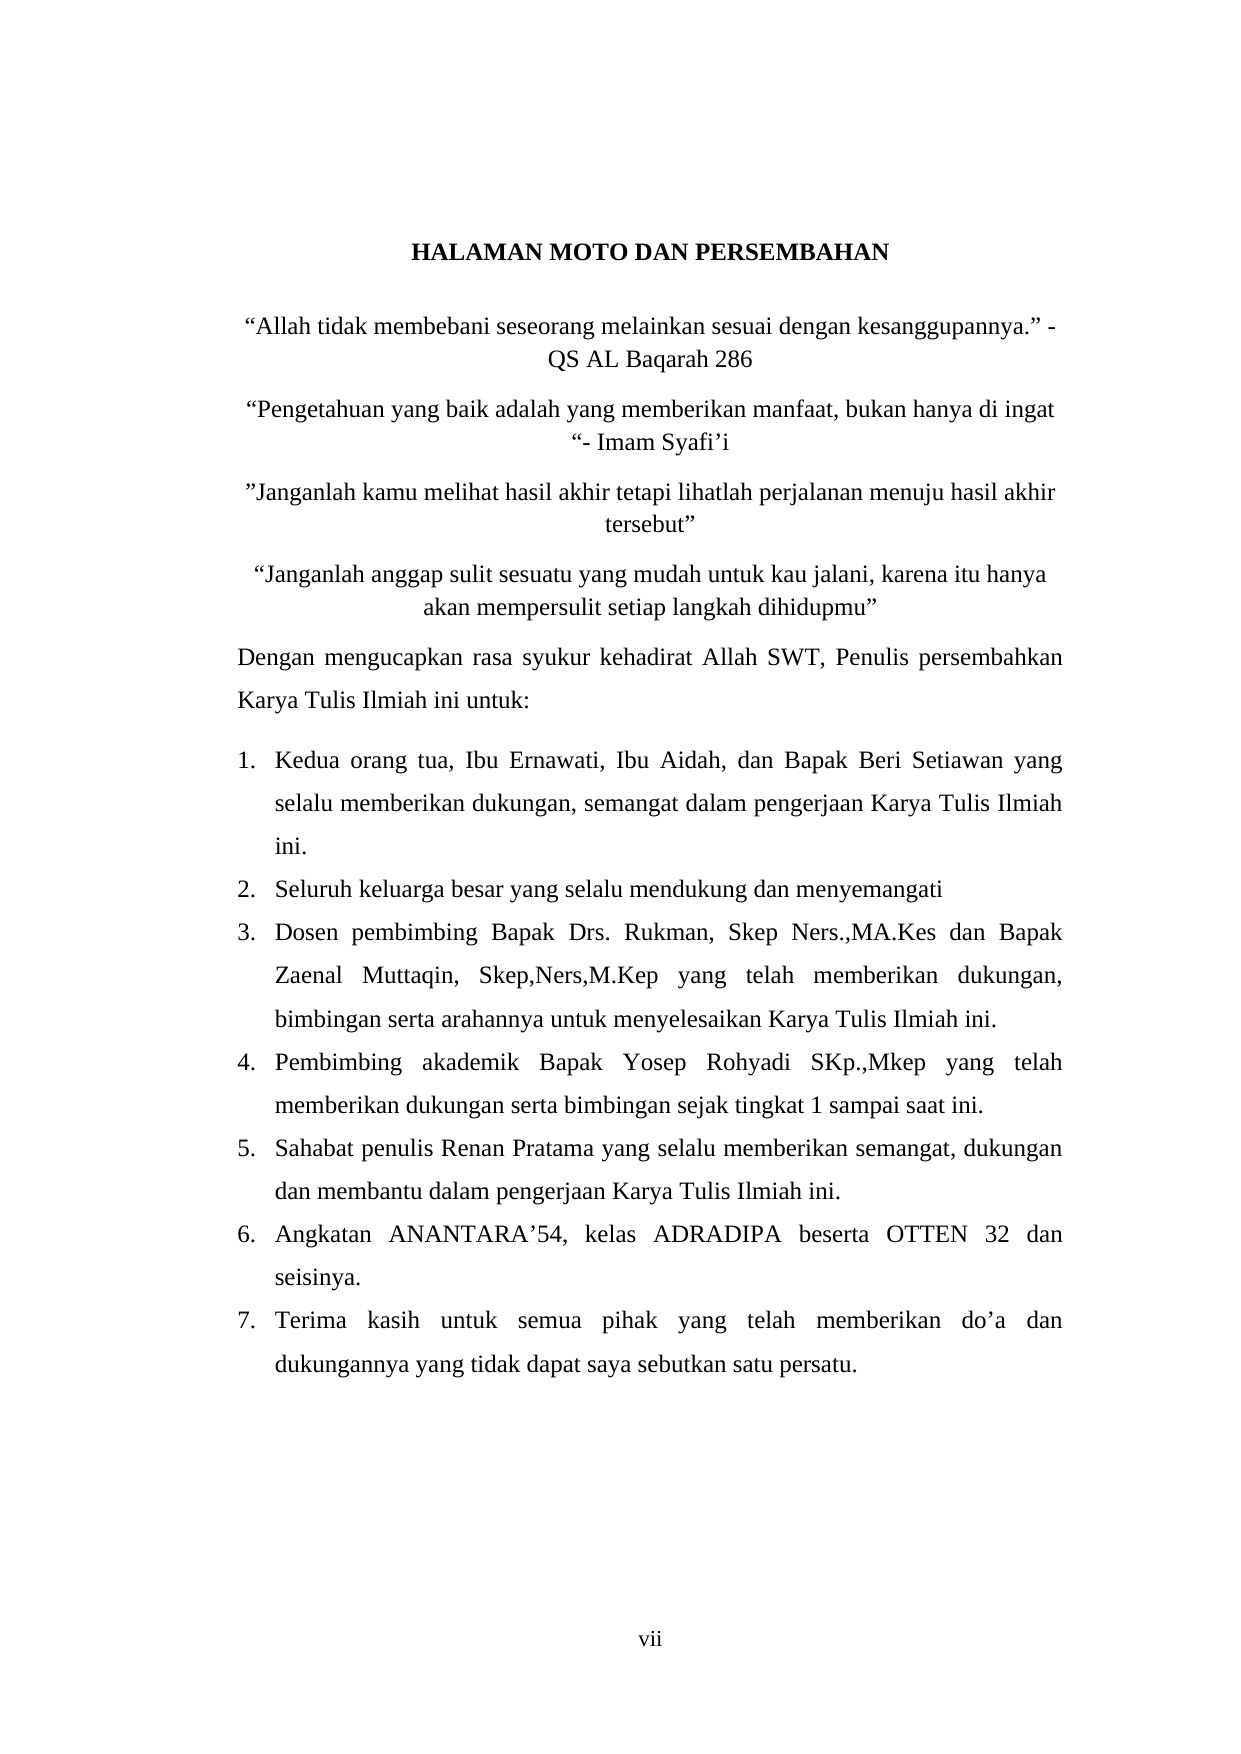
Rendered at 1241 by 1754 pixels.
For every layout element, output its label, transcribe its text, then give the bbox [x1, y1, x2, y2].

text “Pengetahuan yang baik adalah yang memberikan manfaat, bukan hanya di ingat “- Imam Syafi’i [237, 394, 1063, 456]
list Sahabat penulis Renan Pratama yang selalu memberikan semangat, dukungan dan membantu dalam pengerjaan Karya Tulis Ilmiah ini. [237, 1133, 1063, 1205]
list Seluruh keluarga besar yang selalu mendukung dan menyemangati [237, 874, 1063, 903]
text ”Janganlah kamu melihat hasil akhir tetapi lihatlah perjalanan menuju hasil akhir tersebut” [237, 477, 1063, 538]
text “Janganlah anggap sulit sesuatu yang mudah untuk kau jalani, karena itu hanya akan mempersulit setiap langkah dihidupmu” [237, 559, 1063, 621]
text HALAMAN MOTO DAN PERSEMBAHAN [237, 237, 1063, 266]
list Dosen pembimbing Bapak Drs. Rukman, Skep Ners.,MA.Kes dan Bapak Zaenal Muttaqin, Skep,Ners,M.Kep yang telah memberikan dukungan, bimbingan serta arahannya untuk menyelesaikan Karya Tulis Ilmiah ini. [237, 917, 1063, 1032]
list Pembimbing akademik Bapak Yosep Rohyadi SKp.,Mkep yang telah memberikan dukungan serta bimbingan sejak tingkat 1 sampai saat ini. [237, 1047, 1063, 1119]
text “Allah tidak membebani seseorang melainkan sesuai dengan kesanggupannya.” -QS AL Baqarah 286 [237, 311, 1063, 373]
text Dengan mengucapkan rasa syukur kehadirat Allah SWT, Penulis persembahkan Karya Tulis Ilmiah ini untuk: [237, 642, 1063, 714]
list Kedua orang tua, Ibu Ernawati, Ibu Aidah, dan Bapak Beri Setiawan yang selalu memberikan dukungan, semangat dalam pengerjaan Karya Tulis Ilmiah ini. [237, 745, 1063, 860]
list Terima kasih untuk semua pihak yang telah memberikan do’a dan dukungannya yang tidak dapat saya sebutkan satu persatu. [237, 1306, 1063, 1377]
list Angkatan ANANTARA’54, kelas ADRADIPA beserta OTTEN 32 dan seisinya. [237, 1219, 1063, 1291]
